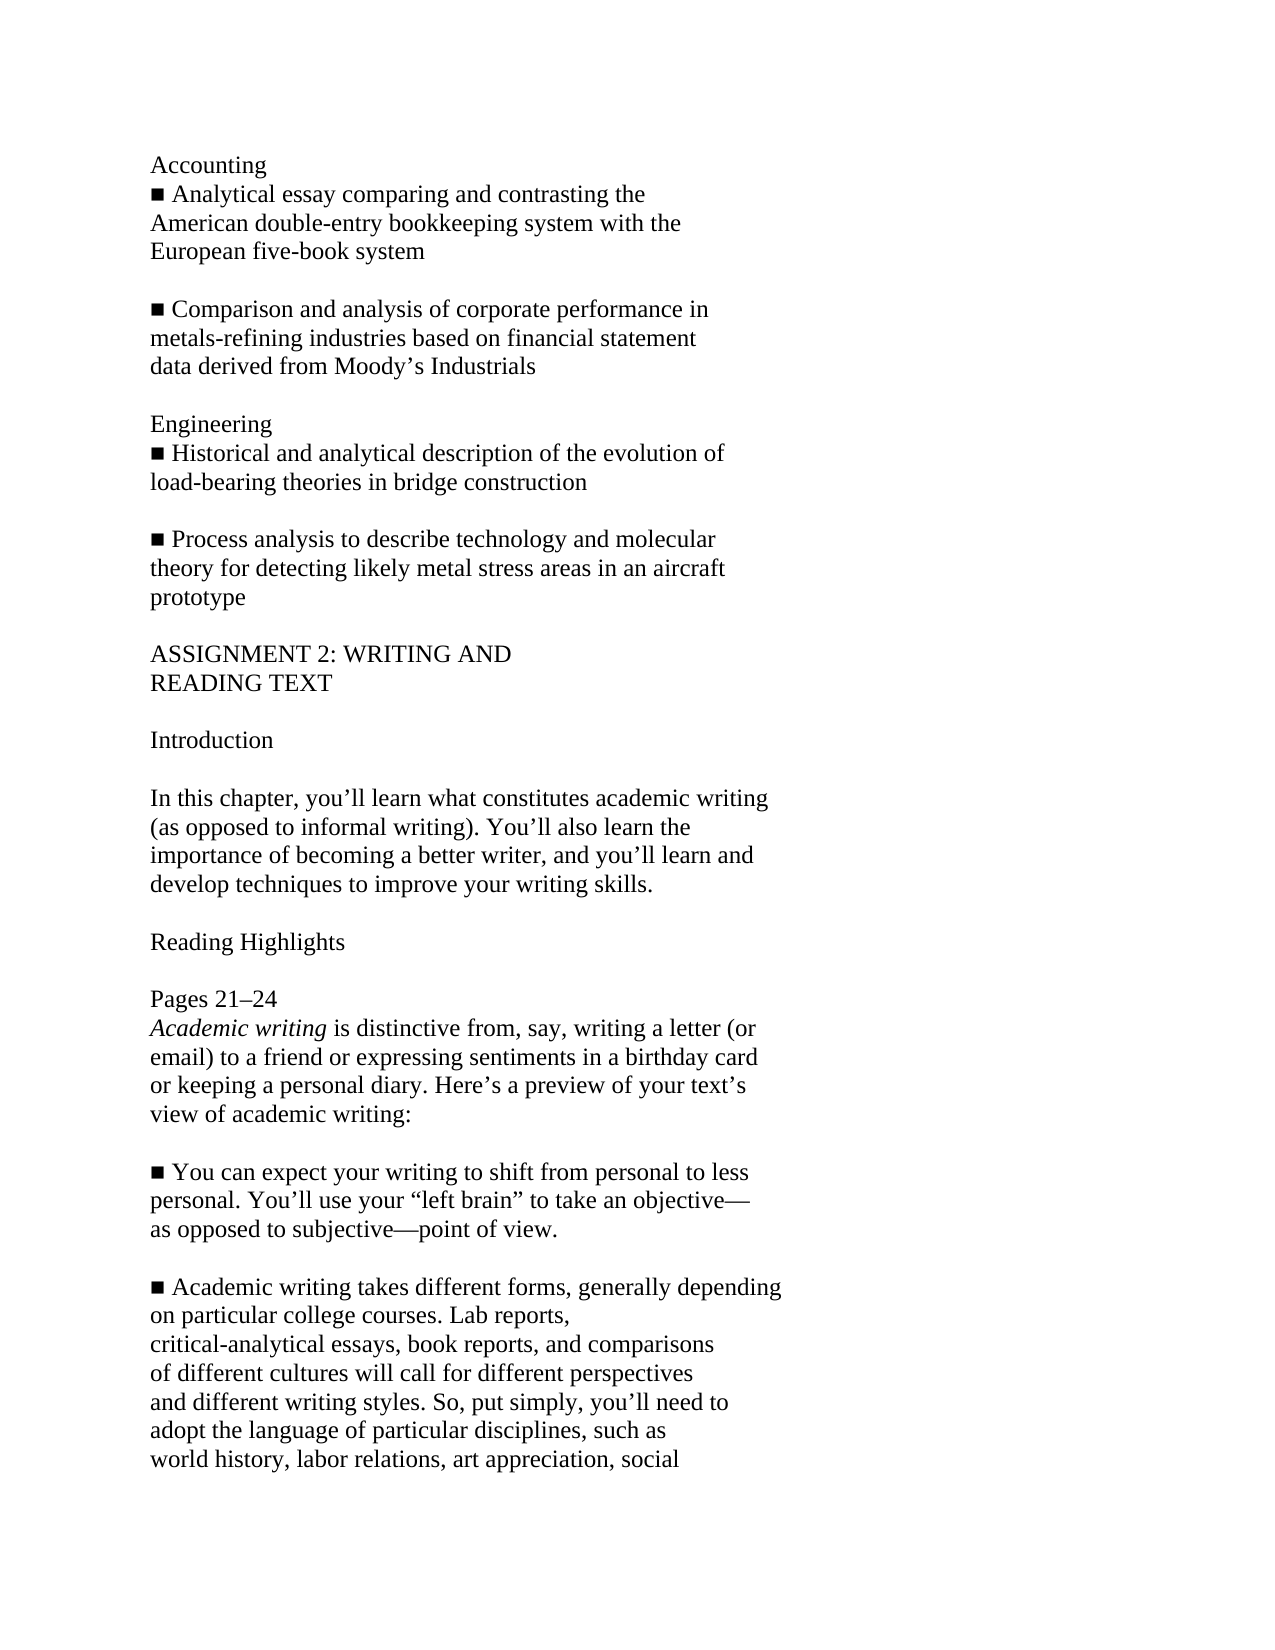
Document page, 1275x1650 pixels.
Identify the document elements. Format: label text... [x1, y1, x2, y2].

text ■ You can expect your writing to shift from personal to less [150, 1157, 1125, 1186]
text metals-refining industries based on financial statement [150, 323, 1125, 351]
text ■ Academic writing takes different forms, generally depending [150, 1272, 1125, 1301]
text load-bearing theories in bridge construction [150, 467, 1125, 495]
text personal. You’ll use your “left brain” to take an objective— [150, 1186, 1125, 1214]
text European five-book system [150, 236, 1125, 265]
text ■ Process analysis to describe technology and molecular [150, 524, 1125, 553]
text critical-analytical essays, book reports, and comparisons [150, 1329, 1125, 1358]
text ■ Comparison and analysis of corporate performance in [150, 294, 1125, 323]
text of different cultures will call for different perspectives [150, 1358, 1125, 1387]
text importance of becoming a better writer, and you’ll learn and [150, 840, 1125, 869]
text email) to a friend or expressing sentiments in a birthday card [150, 1042, 1125, 1070]
text as opposed to subjective—point of view. [150, 1214, 1125, 1243]
text develop techniques to improve your writing skills. [150, 869, 1125, 898]
text ASSIGNMENT 2: WRITING AND [150, 639, 1125, 668]
text ■ Historical and analytical description of the evolution of [150, 438, 1125, 467]
text ■ Analytical essay comparing and contrasting the [150, 179, 1125, 208]
text adopt the language of particular disciplines, such as [150, 1416, 1125, 1444]
text Introduction [150, 725, 1125, 754]
text world history, labor relations, art appreciation, social [150, 1444, 1125, 1473]
text Engineering [150, 409, 1125, 438]
text prototype [150, 582, 1125, 610]
text Accounting [150, 150, 1125, 179]
text Reading Highlights [150, 927, 1125, 955]
text data derived from Moody’s Industrials [150, 351, 1125, 380]
text In this chapter, you’ll learn what constitutes academic writing [150, 783, 1125, 812]
text READING TEXT [150, 668, 1125, 697]
text and different writing styles. So, put simply, you’ll need to [150, 1387, 1125, 1416]
text (as opposed to informal writing). You’ll also learn the [150, 812, 1125, 840]
text Pages 21–24 [150, 984, 1125, 1013]
text or keeping a personal diary. Here’s a preview of your text’s [150, 1070, 1125, 1099]
text theory for detecting likely metal stress areas in an aircraft [150, 553, 1125, 582]
text American double-entry bookkeeping system with the [150, 208, 1125, 236]
text view of academic writing: [150, 1099, 1125, 1128]
text Academic writing is distinctive from, say, writing a letter (or [150, 1013, 1125, 1042]
text on particular college courses. Lab reports, [150, 1301, 1125, 1329]
